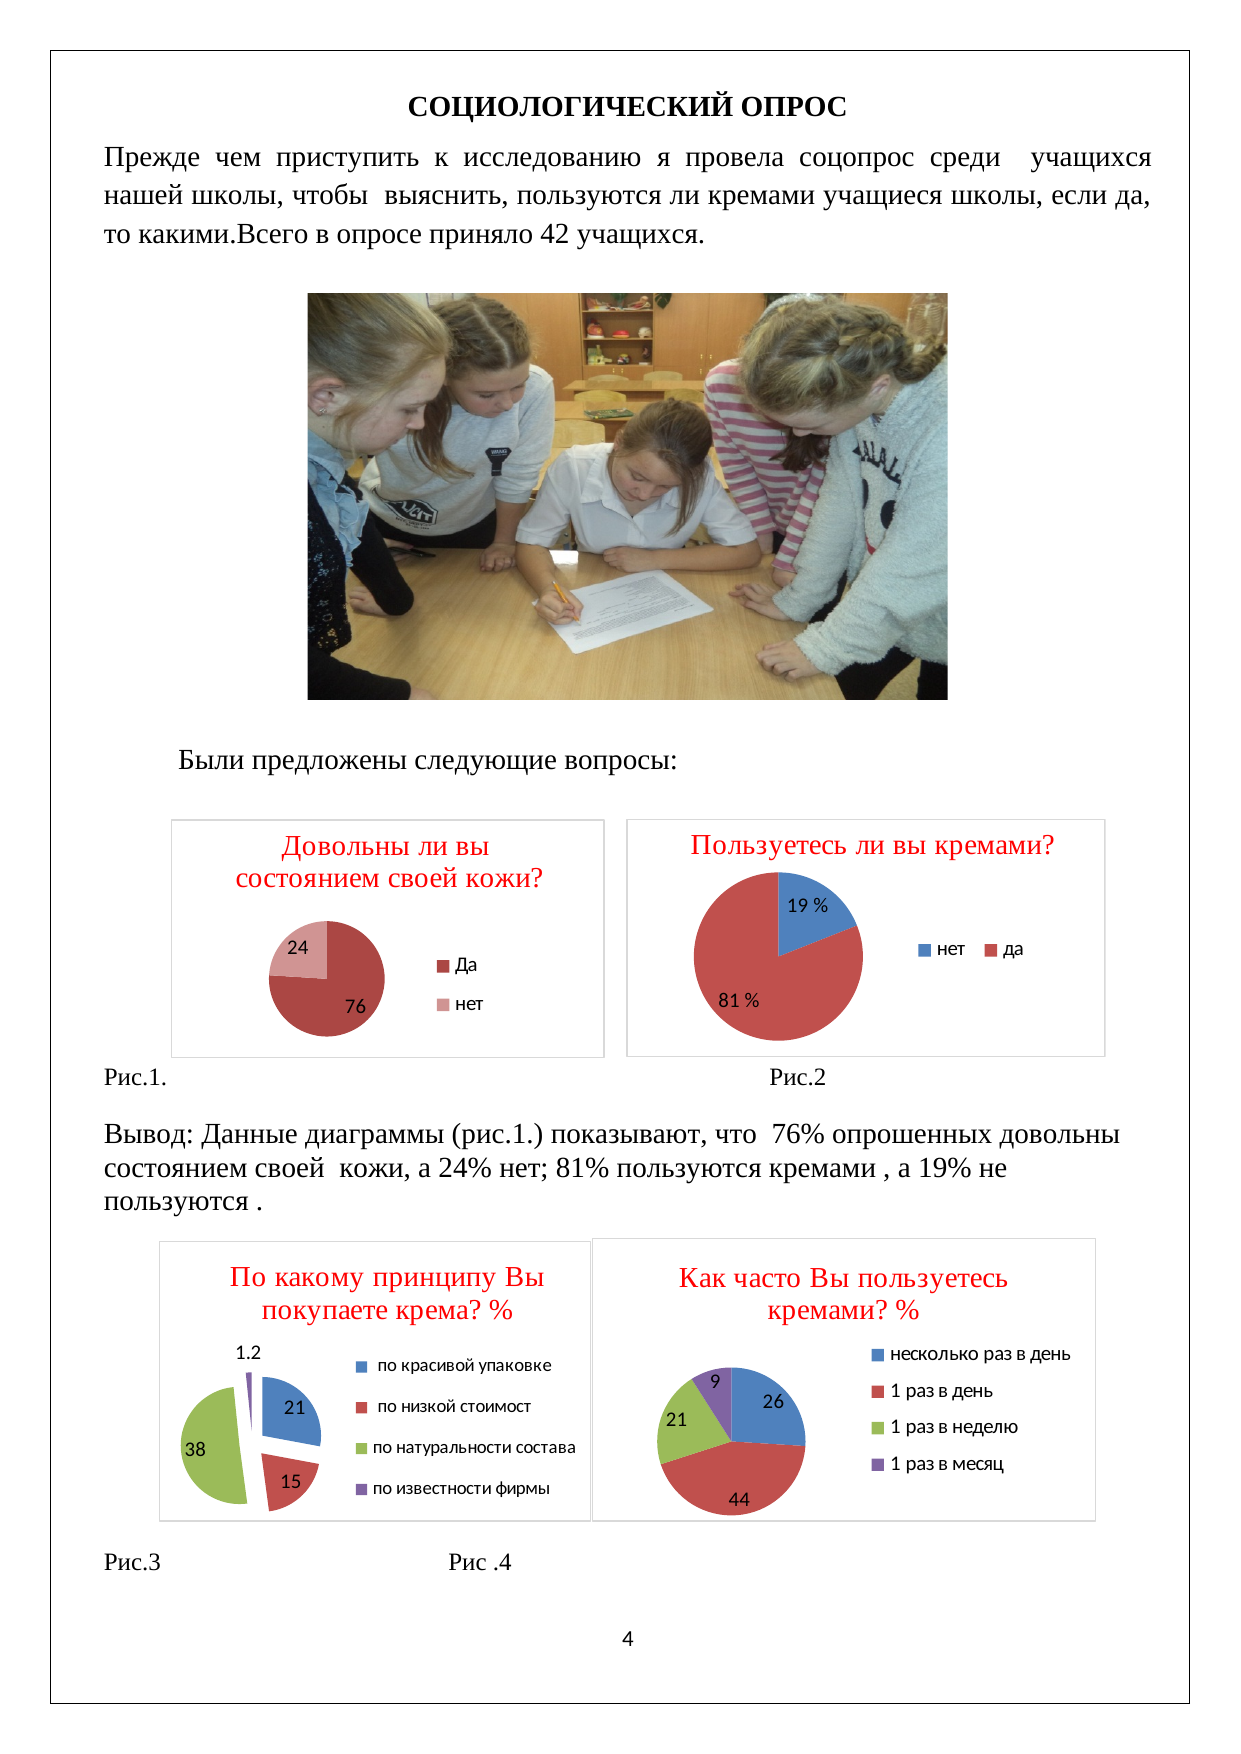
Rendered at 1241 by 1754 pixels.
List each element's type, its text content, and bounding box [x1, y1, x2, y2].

picture [307, 293, 948, 700]
text Прежде чем приступить к исследованию я провела соцопрос среди учащихся нашей школы, чтобы выяснить, пользуются ли кремами учащиеся школы, если да, то какими.Всего в опросе приняло 42 учащихся. [103, 139, 1152, 249]
text Рис.3 Рис .4 [103, 1547, 1152, 1576]
text Вывод: Данные диаграммы (рис.1.) показывают, что 76% опрошенных довольны состоянием своей кожи, а 24% нет; 81% пользуются кремами , а 19% не пользуются . [103, 1116, 1152, 1217]
text Рис.1. Рис.2 [103, 1062, 1152, 1091]
text СОЦИОЛОГИЧЕСКИЙ ОПРОС [103, 89, 1152, 122]
text Были предложены следующие вопросы: [103, 742, 1152, 776]
